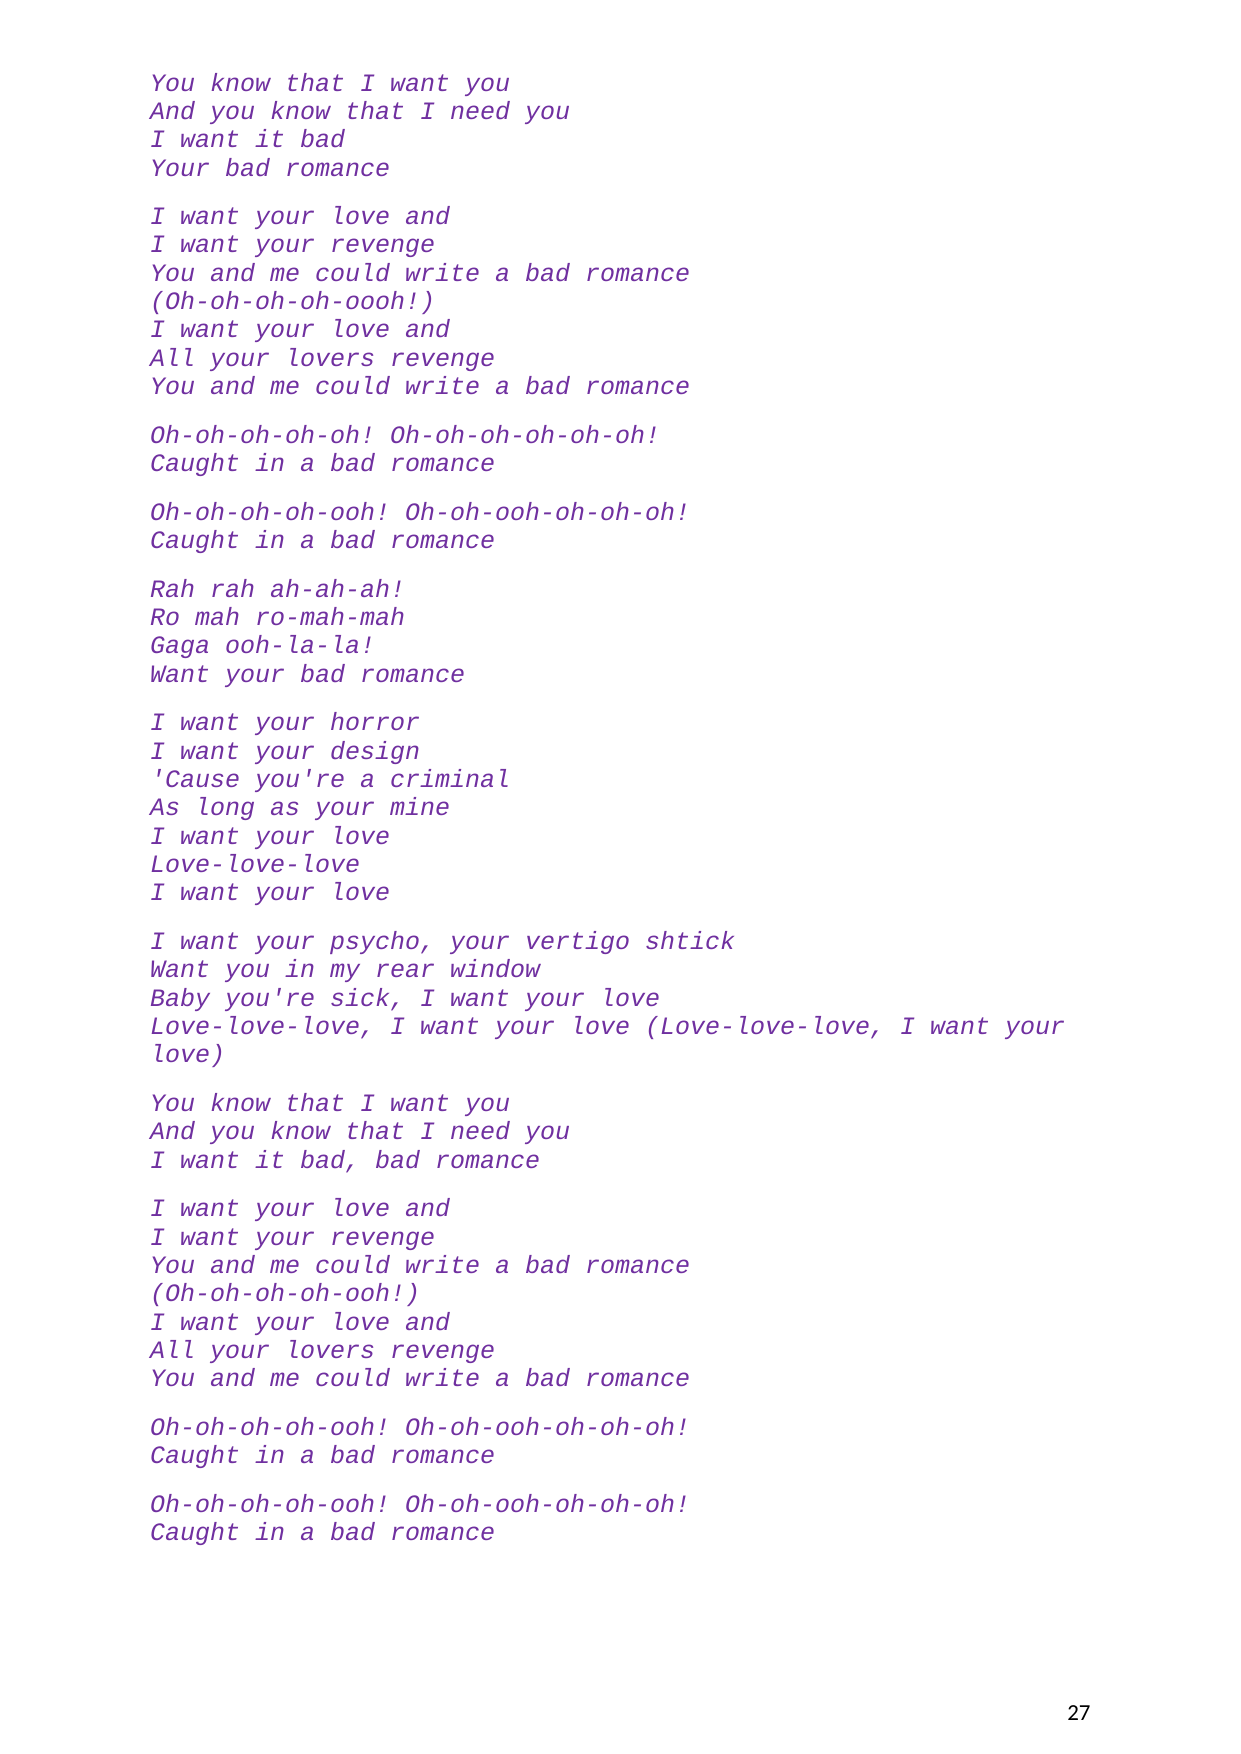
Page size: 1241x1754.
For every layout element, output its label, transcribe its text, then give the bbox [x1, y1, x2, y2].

text You know that I want you And you know that I need you I want it bad, bad romance [150, 1091, 1090, 1176]
text Oh-oh-oh-oh-ooh! Oh-oh-ooh-oh-oh-oh! Caught in a bad romance [150, 499, 1090, 556]
text I want your love and I want your revenge You and me could write a bad romance (Oh-oh-oh-oh-oooh!) I want your love and All your lovers revenge You and me could write a bad romance [150, 204, 1090, 402]
text Rah rah ah-ah-ah! Ro mah ro-mah-mah Gaga ooh-la-la! Want your bad romance [150, 576, 1090, 690]
text Oh-oh-oh-oh-ooh! Oh-oh-ooh-oh-oh-oh! Caught in a bad romance [150, 1414, 1090, 1471]
text Oh-oh-oh-oh-oh! Oh-oh-oh-oh-oh-oh! Caught in a bad romance [150, 422, 1090, 479]
text I want your love and I want your revenge You and me could write a bad romance (Oh-oh-oh-oh-ooh!) I want your love and All your lovers revenge You and me could write a bad romance [150, 1196, 1090, 1394]
text You know that I want you And you know that I need you I want it bad Your bad romance [150, 70, 1090, 183]
text Oh-oh-oh-oh-ooh! Oh-oh-ooh-oh-oh-oh! Caught in a bad romance [150, 1492, 1090, 1548]
text I want your psycho, your vertigo shtick Want you in my rear window Baby you're sick, I want your love Love-love-love, I want your love (Love-love-love, I want your love) [150, 929, 1090, 1070]
text I want your horror I want your design 'Cause you're a criminal As long as your mine I want your love Love-love-love I want your love [150, 710, 1090, 908]
